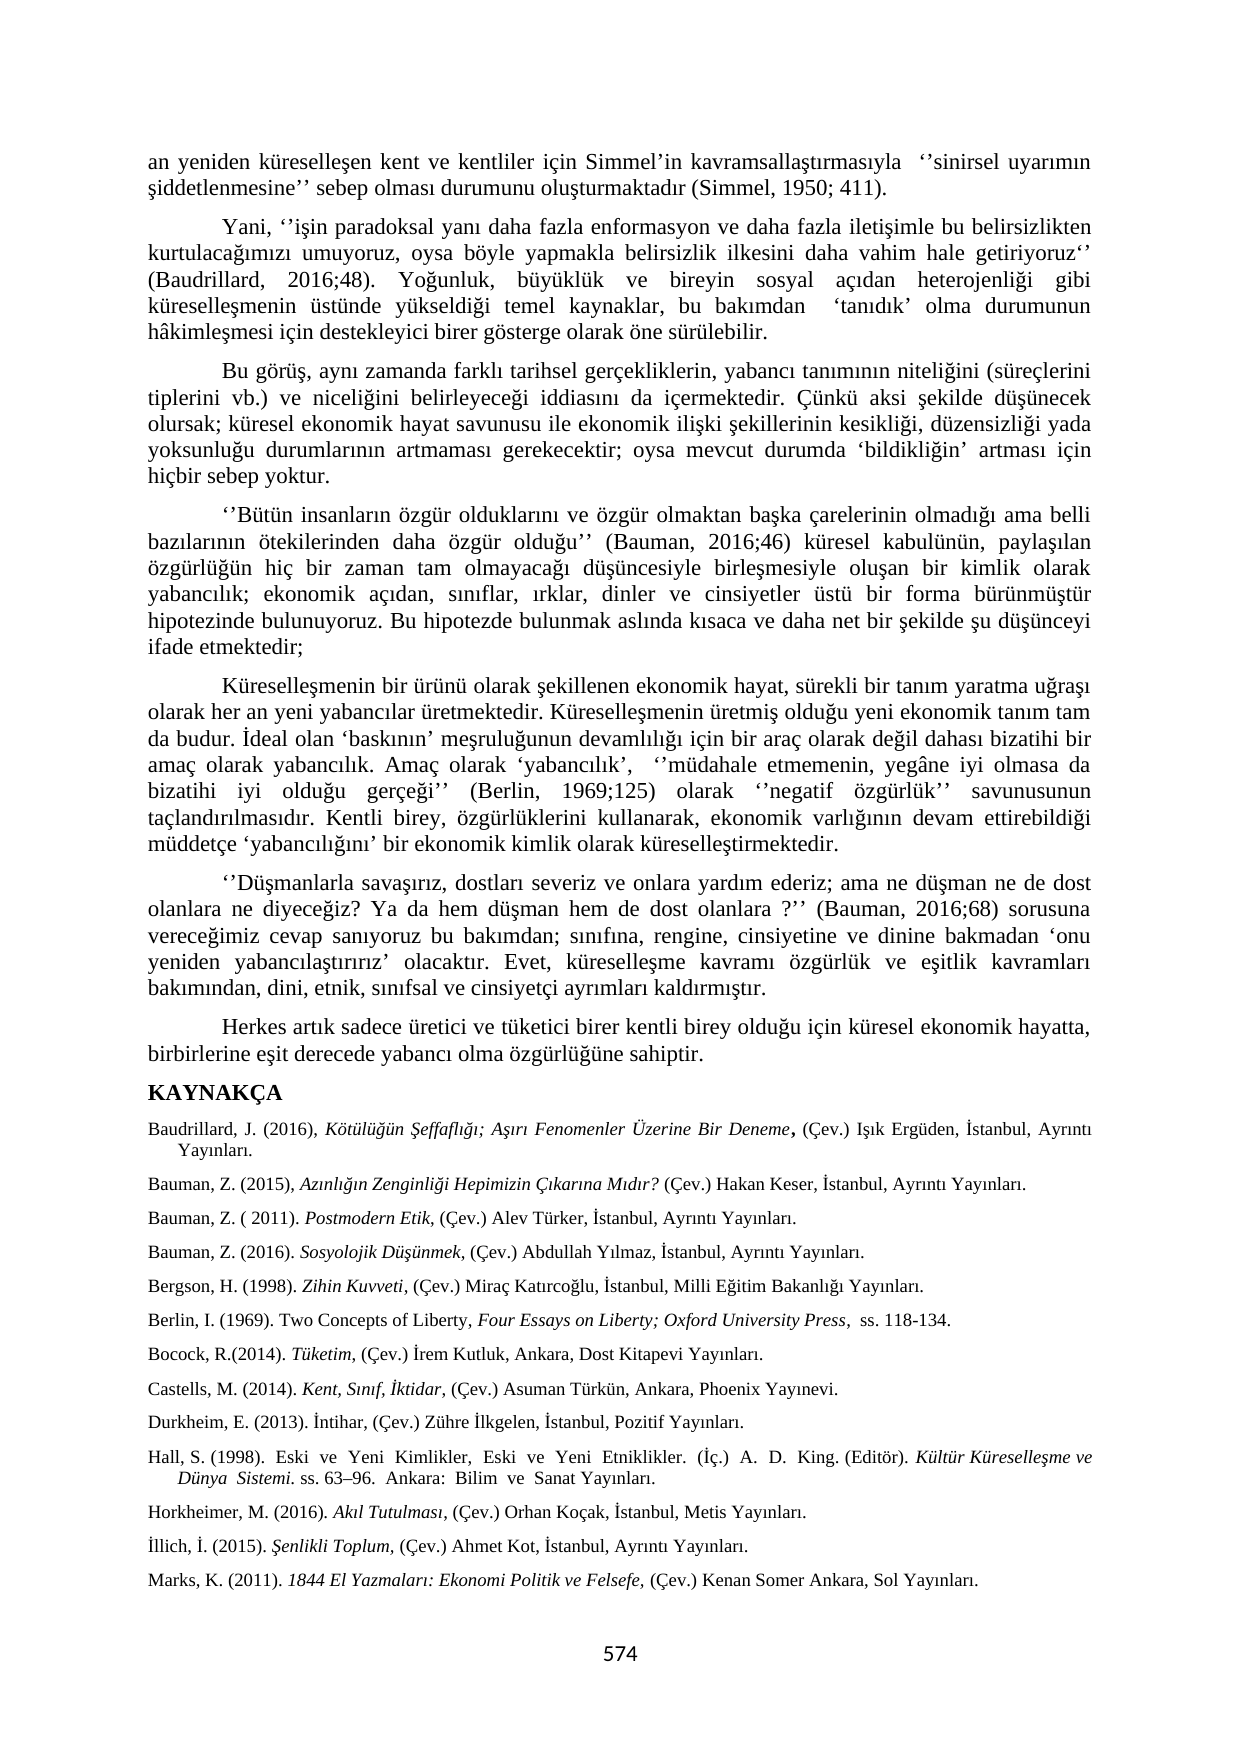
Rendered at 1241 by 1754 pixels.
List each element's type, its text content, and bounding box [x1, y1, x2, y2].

text Yani, ‘’işin paradoksal yanı daha fazla enformasyon ve daha fazla iletişimle bu belirsizlikten kurtulacağımızı umuyoruz, oysa böyle yapmakla belirsizlik ilkesini daha vahim hale getiriyoruz‘’ (Baudrillard, 2016;48). Yoğunluk, büyüklük ve bireyin sosyal açıdan heterojenliği gibi küreselleşmenin üstünde yükseldiği temel kaynaklar, bu bakımdan ‘tanıdık’ olma durumunun hâkimleşmesi için destekleyici birer gösterge olarak öne sürülebilir. [148, 213, 1092, 345]
text Herkes artık sadece üretici ve tüketici birer kentli birey olduğu için küresel ekonomik hayatta, birbirlerine eşit derecede yabancı olma özgürlüğüne sahiptir. [148, 1013, 1092, 1066]
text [148, 148, 1092, 200]
text Marks, K. (2011). 1844 El Yazmaları: Ekonomi Politik ve Felsefe, (Çev.) Kenan Somer Ankara, Sol Yayınları. [148, 1569, 1092, 1591]
text Bu görüş, aynı zamanda farklı tarihsel gerçekliklerin, yabancı tanımının niteliğini (süreçlerini tiplerini vb.) ve niceliğini belirleyeceği iddiasını da içermektedir. Çünkü aksi şekilde düşünecek olursak; küresel ekonomik hayat savunusu ile ekonomik ilişki şekillerinin kesikliği, düzensizliği yada yoksunluğu durumlarının artmaması gerekecektir; oysa mevcut durumda ‘bildikliğin’ artması için hiçbir sebep yoktur. [148, 357, 1092, 489]
text Bauman, Z. ( 2011). Postmodern Etik, (Çev.) Alev Türker, İstanbul, Ayrıntı Yayınları. [148, 1207, 1092, 1229]
text ‘’Düşmanlarla savaşırız, dostları severiz ve onlara yardım ederiz; ama ne düşman ne de dost olanlara ne diyeceğiz? Ya da hem düşman hem de dost olanlara ?’’ (Bauman, 2016;68) sorusuna vereceğimiz cevap sanıyoruz bu bakımdan; sınıfına, rengine, cinsiyetine ve dinine bakmadan ‘onu yeniden yabancılaştırırız’ olacaktır. Evet, küreselleşme kavramı özgürlük ve eşitlik kavramları bakımından, dini, etnik, sınıfsal ve cinsiyetçi ayrımları kaldırmıştır. [148, 869, 1092, 1001]
text Castells, M. (2014). Kent, Sınıf, İktidar, (Çev.) Asuman Türkün, Ankara, Phoenix Yayınevi. [148, 1377, 1092, 1399]
text ‘’Bütün insanların özgür olduklarını ve özgür olmaktan başka çarelerinin olmadığı ama belli bazılarının ötekilerinden daha özgür olduğu’’ (Bauman, 2016;46) küresel kabulünün, paylaşılan özgürlüğün hiç bir zaman tam olmayacağı düşüncesiyle birleşmesiyle oluşan bir kimlik olarak yabancılık; ekonomik açıdan, sınıflar, ırklar, dinler ve cinsiyetler üstü bir forma bürünmüştür hipotezinde bulunuyoruz. Bu hipotezde bulunmak aslında kısaca ve daha net bir şekilde şu düşünceyi ifade etmektedir; [148, 501, 1092, 659]
text Bauman, Z. (2015), Azınlığın Zenginliği Hepimizin Çıkarına Mıdır? (Çev.) Hakan Keser, İstanbul, Ayrıntı Yayınları. [148, 1173, 1092, 1194]
text Berlin, I. (1969). Two Concepts of Liberty, Four Essays on Liberty; Oxford University Press, ss. 118-134. [148, 1309, 1092, 1331]
text Hall, S. (1998). Eski ve Yeni Kimlikler, Eski ve Yeni Etniklikler. (İç.) A. D. King. (Editör). Kültür Küreselleşme ve Dünya Sistemi. ss. 63–96. Ankara: Bilim ve Sanat Yayınları. [148, 1446, 1092, 1489]
text İllich, İ. (2015). Şenlikli Toplum, (Çev.) Ahmet Kot, İstanbul, Ayrıntı Yayınları. [148, 1535, 1092, 1557]
text Baudrillard, J. (2016), Kötülüğün Şeffaflığı; Aşırı Fenomenler Üzerine Bir Deneme, (Çev.) Işık Ergüden, İstanbul, Ayrıntı Yayınları. [148, 1117, 1092, 1161]
text KAYNAKÇA [148, 1078, 1092, 1105]
text Durkheim, E. (2013). İntihar, (Çev.) Zühre İlkgelen, İstanbul, Pozitif Yayınları. [148, 1411, 1092, 1433]
text Küreselleşmenin bir ürünü olarak şekillenen ekonomik hayat, sürekli bir tanım yaratma uğraşı olarak her an yeni yabancılar üretmektedir. Küreselleşmenin üretmiş olduğu yeni ekonomik tanım tam da budur. İdeal olan ‘baskının’ meşruluğunun devamlılığı için bir araç olarak değil dahası bizatihi bir amaç olarak yabancılık. Amaç olarak ‘yabancılık’, ‘’müdahale etmemenin, yegâne iyi olmasa da bizatihi iyi olduğu gerçeği’’ (Berlin, 1969;125) olarak ‘’negatif özgürlük’’ savunusunun taçlandırılmasıdır. Kentli birey, özgürlüklerini kullanarak, ekonomik varlığının devam ettirebildiği müddetçe ‘yabancılığını’ bir ekonomik kimlik olarak küreselleştirmektedir. [148, 672, 1092, 857]
text Bocock, R.(2014). Tüketim, (Çev.) İrem Kutluk, Ankara, Dost Kitapevi Yayınları. [148, 1343, 1092, 1365]
text Bergson, H. (1998). Zihin Kuvveti, (Çev.) Miraç Katırcoğlu, İstanbul, Milli Eğitim Bakanlığı Yayınları. [148, 1275, 1092, 1297]
text Horkheimer, M. (2016). Akıl Tutulması, (Çev.) Orhan Koçak, İstanbul, Metis Yayınları. [148, 1501, 1092, 1523]
text Bauman, Z. (2016). Sosyolojik Düşünmek, (Çev.) Abdullah Yılmaz, İstanbul, Ayrıntı Yayınları. [148, 1241, 1092, 1263]
